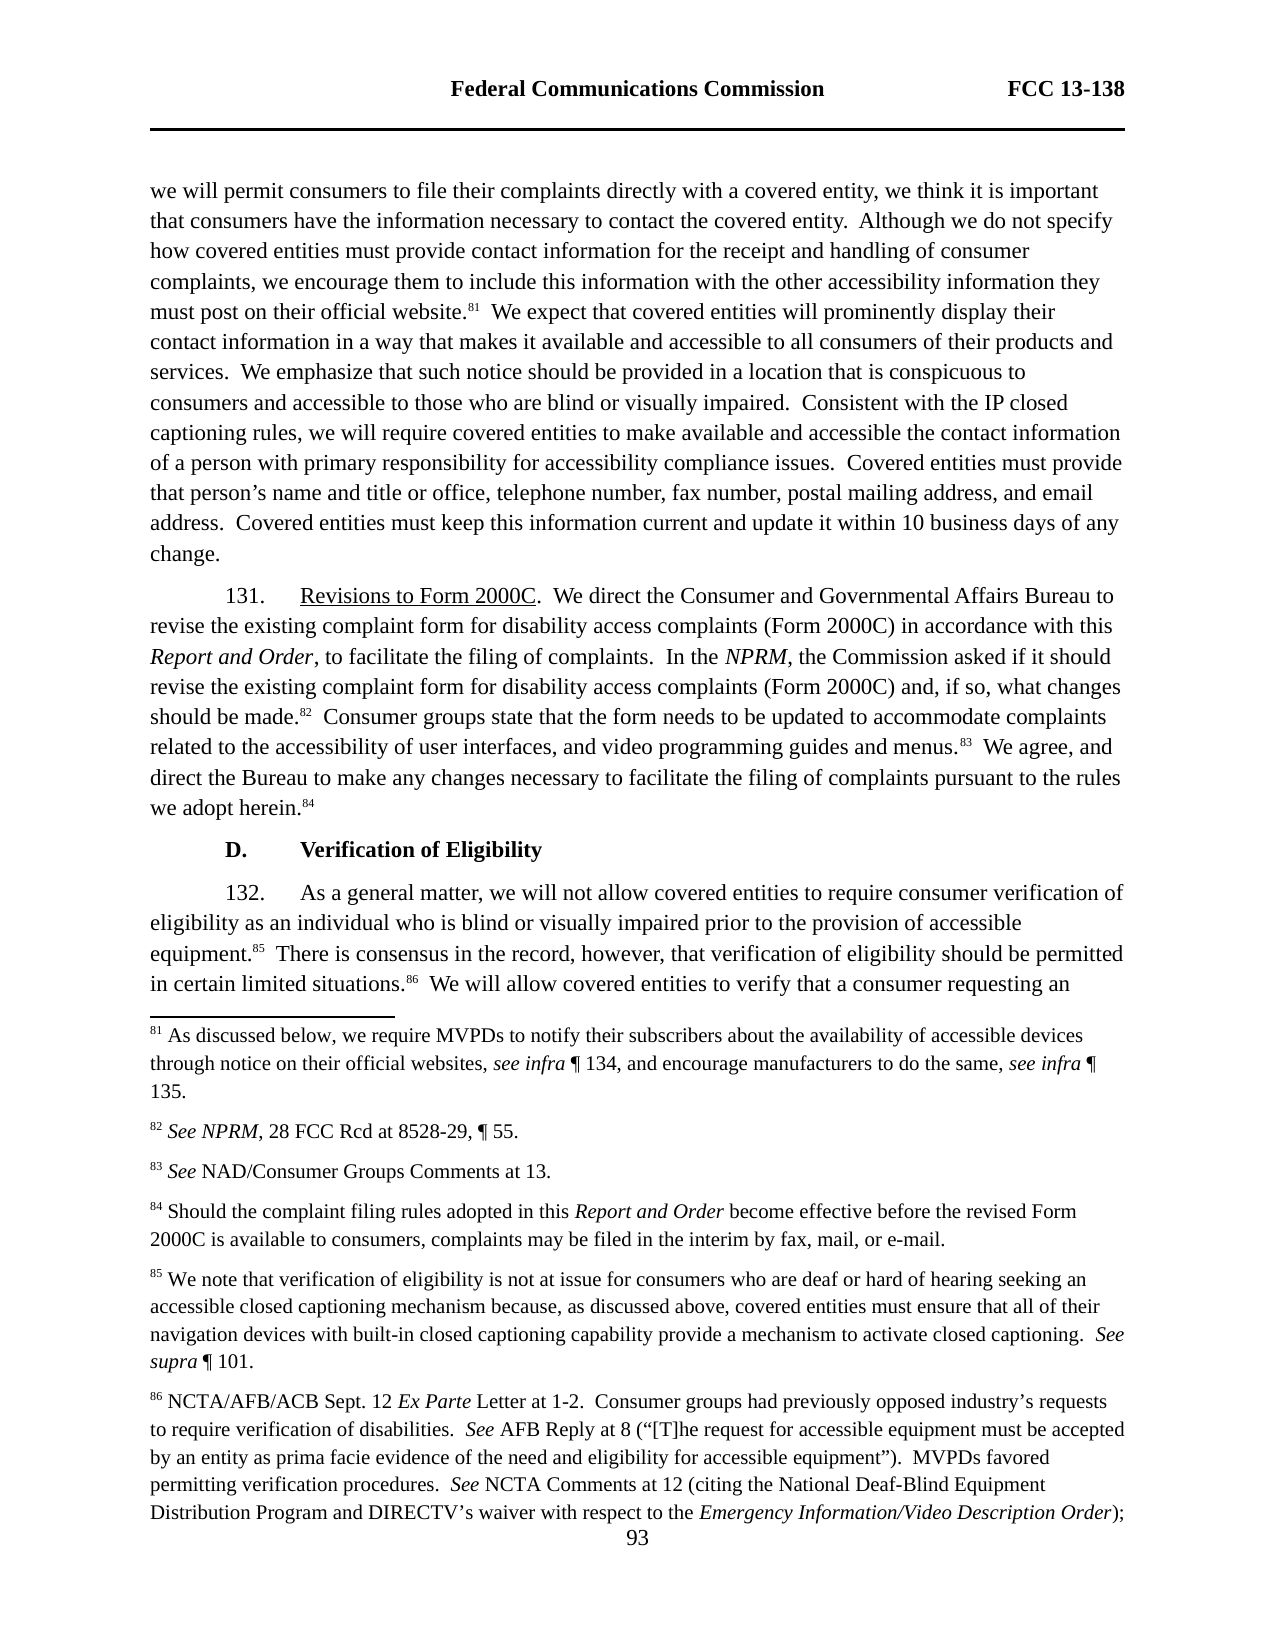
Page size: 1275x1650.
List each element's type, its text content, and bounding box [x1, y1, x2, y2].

text Revisions to Form 2000C. We direct the Consumer and Governmental Affairs Bureau to revise the existing complaint form for disability access complaints (Form 2000C) in accordance with this Report and Order, to facilitate the filing of complaints. In the NPRM, the Commission asked if it should revise the existing complaint form for disability access complaints (Form 2000C) and, if so, what changes should be made. Consumer groups state that the form needs to be updated to accommodate complaints related to the accessibility of user interfaces, and video programming guides and menus. We agree, and direct the Bureau to make any changes necessary to facilitate the filing of complaints pursuant to the rules we adopt herein. [150, 582, 1125, 820]
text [150, 177, 1125, 566]
subtitle Verification of Eligibility [225, 836, 1125, 863]
